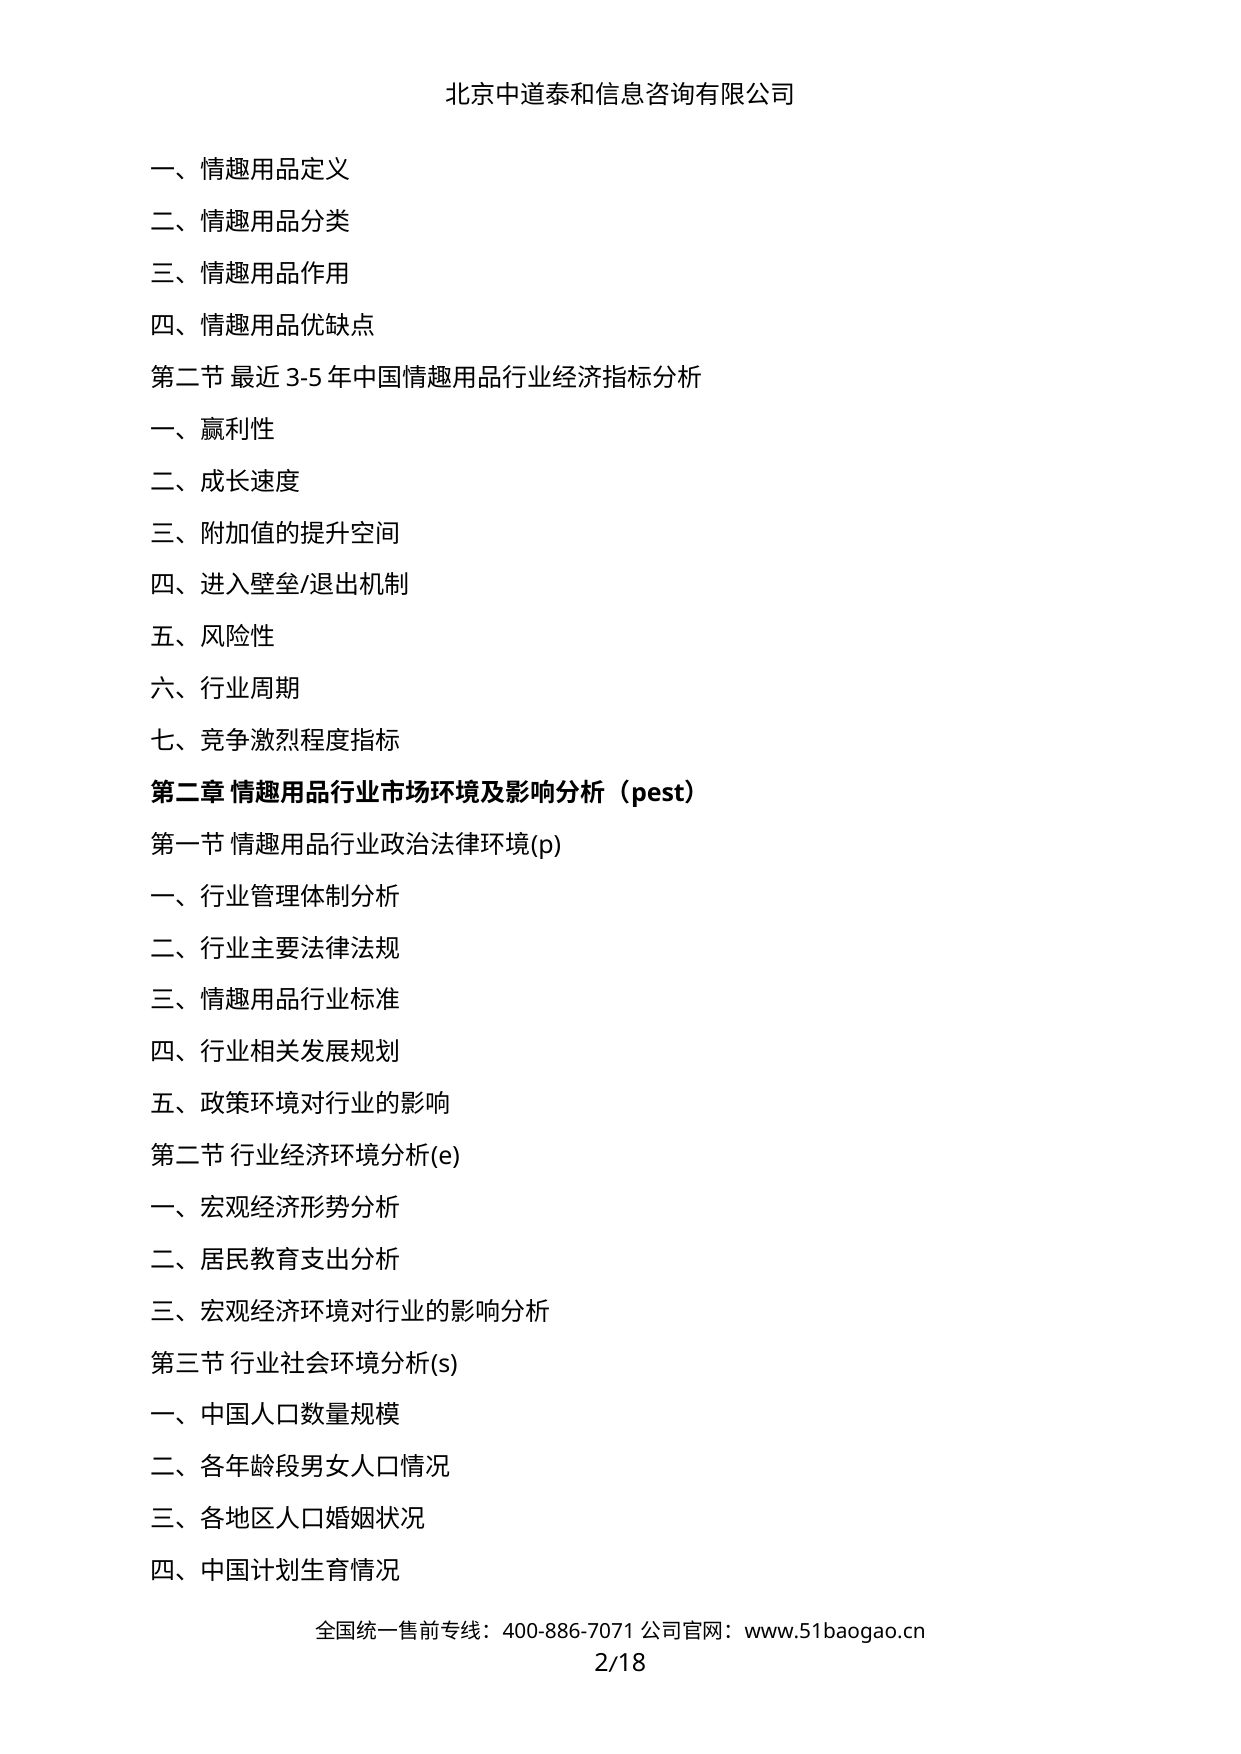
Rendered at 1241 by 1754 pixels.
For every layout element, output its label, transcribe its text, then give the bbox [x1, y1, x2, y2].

text 一、中国人口数量规模 [150, 1395, 1090, 1431]
text 五、政策环境对行业的影响 [150, 1084, 1090, 1120]
text 三、附加值的提升空间 [150, 513, 1090, 549]
text 二、成长速度 [150, 461, 1090, 497]
text 第二章 情趣用品行业市场环境及影响分析（pest） [150, 772, 1090, 809]
text 二、居民教育支出分析 [150, 1239, 1090, 1276]
text 二、各年龄段男女人口情况 [150, 1447, 1090, 1483]
text 四、行业相关发展规划 [150, 1032, 1090, 1068]
text 三、宏观经济环境对行业的影响分析 [150, 1291, 1090, 1327]
text 第二节 最近3-5年中国情趣用品行业经济指标分析 [150, 357, 1090, 394]
text 五、风险性 [150, 617, 1090, 653]
text 二、情趣用品分类 [150, 202, 1090, 238]
text 一、行业管理体制分析 [150, 876, 1090, 912]
text 第二节 行业经济环境分析(e) [150, 1136, 1090, 1172]
text 二、行业主要法律法规 [150, 928, 1090, 964]
text 一、赢利性 [150, 409, 1090, 446]
text 一、情趣用品定义 [150, 150, 1090, 186]
text 第三节 行业社会环境分析(s) [150, 1343, 1090, 1379]
text 三、情趣用品行业标准 [150, 980, 1090, 1016]
text 四、进入壁垒/退出机制 [150, 565, 1090, 601]
text 四、中国计划生育情况 [150, 1551, 1090, 1587]
text 四、情趣用品优缺点 [150, 306, 1090, 342]
text 六、行业周期 [150, 669, 1090, 705]
text 一、宏观经济形势分析 [150, 1187, 1090, 1224]
text 七、竞争激烈程度指标 [150, 721, 1090, 757]
text 三、各地区人口婚姻状况 [150, 1499, 1090, 1535]
text 三、情趣用品作用 [150, 254, 1090, 290]
text 第一节 情趣用品行业政治法律环境(p) [150, 824, 1090, 861]
